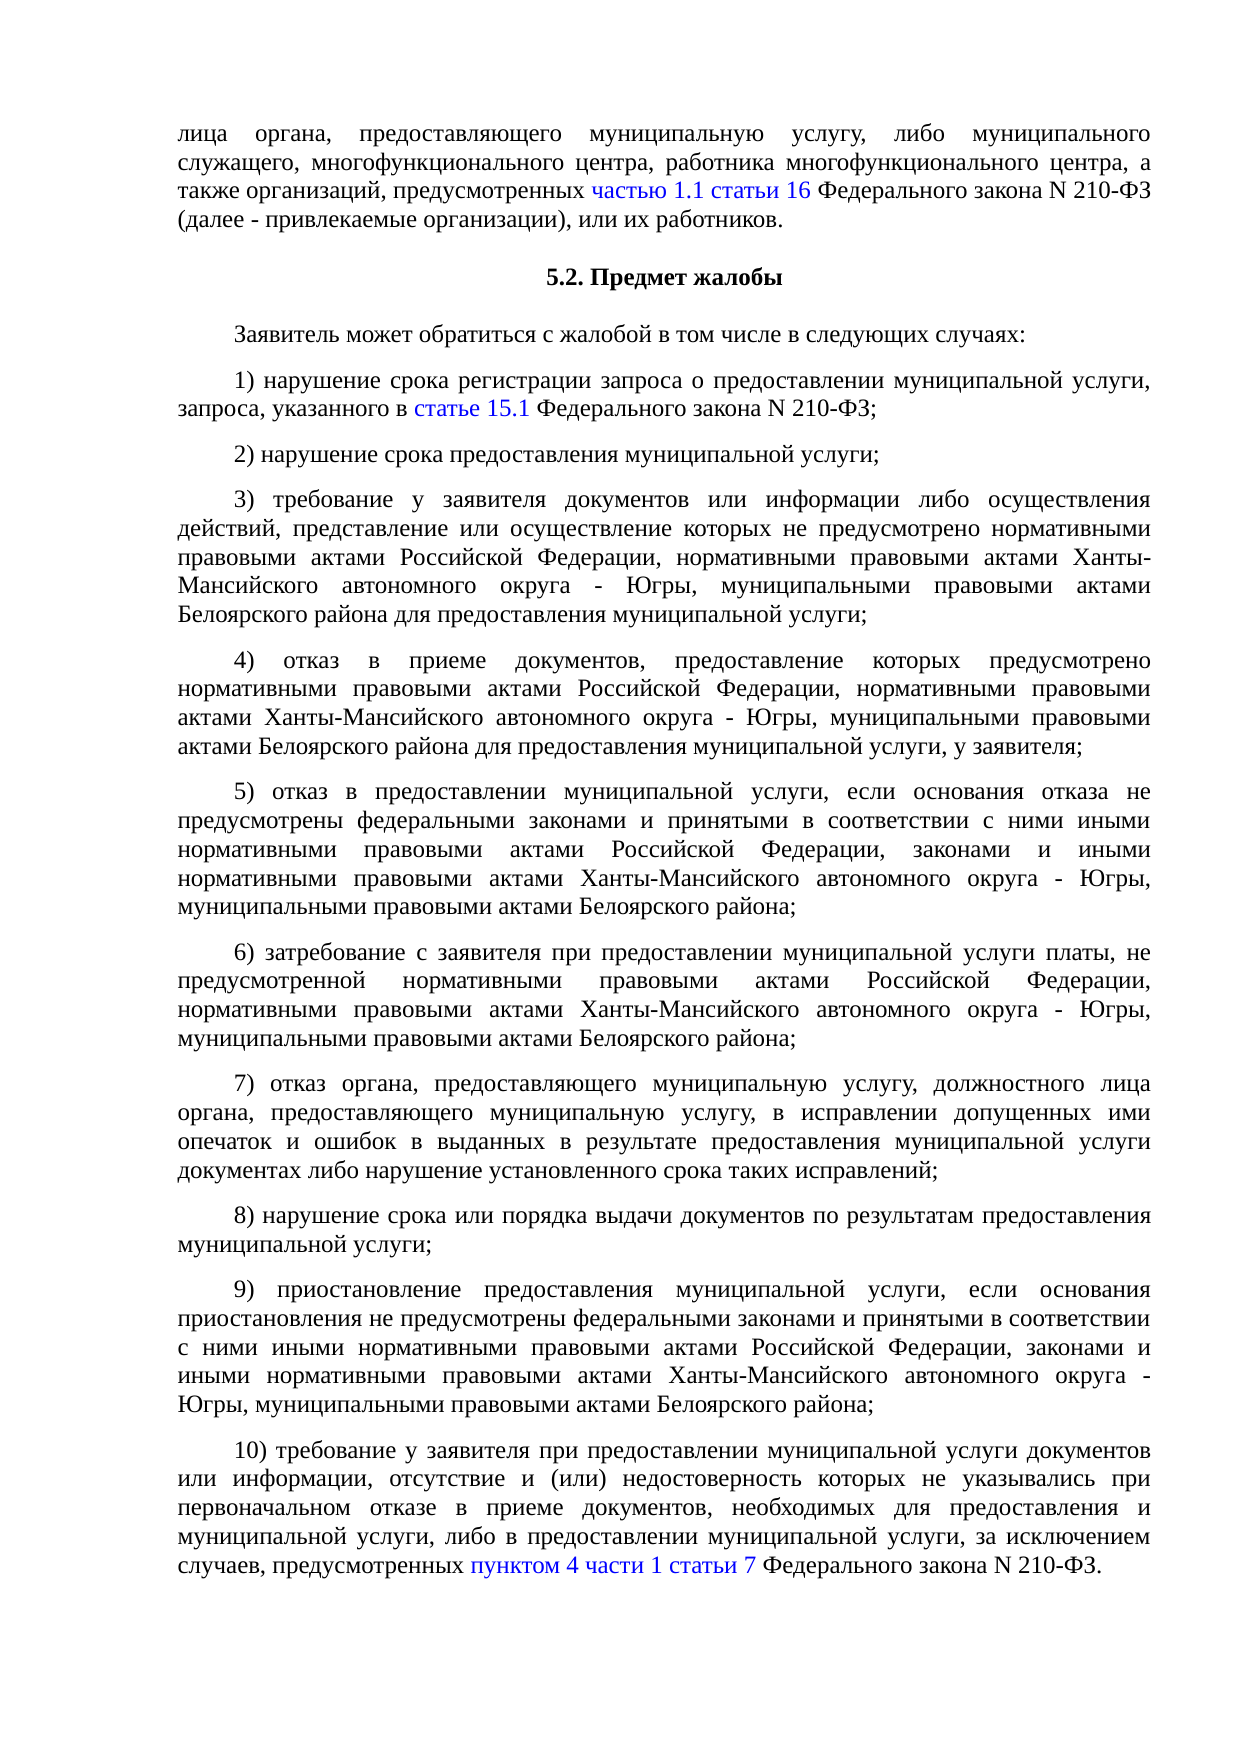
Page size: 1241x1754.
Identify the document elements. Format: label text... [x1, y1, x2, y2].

text 8) нарушение срока или порядка выдачи документов по результатам предоставления муниципальной услуги; [177, 1200, 1152, 1258]
text 1) нарушение срока регистрации запроса о предоставлении муниципальной услуги, запроса, указанного в статье 15.1 Федерального закона N 210-ФЗ; [177, 365, 1152, 422]
text Заявитель может обратиться с жалобой в том числе в следующих случаях: [177, 319, 1152, 348]
text 6) затребование с заявителя при предоставлении муниципальной услуги платы, не предусмотренной нормативными правовыми актами Российской Федерации, нормативными правовыми актами Ханты-Мансийского автономного округа - Югры, муниципальными правовыми актами Белоярского района; [177, 937, 1152, 1052]
text 4) отказ в приеме документов, предоставление которых предусмотрено нормативными правовыми актами Российской Федерации, нормативными правовыми актами Ханты-Мансийского автономного округа - Югры, муниципальными правовыми актами Белоярского района для предоставления муниципальной услуги, у заявителя; [177, 645, 1152, 760]
text 5.2. Предмет жалобы [177, 262, 1152, 291]
text 10) требование у заявителя при предоставлении муниципальной услуги документов или информации, отсутствие и (или) недостоверность которых не указывались при первоначальном отказе в приеме документов, необходимых для предоставления и муниципальной услуги, либо в предоставлении муниципальной услуги, за исключением случаев, предусмотренных пунктом 4 части 1 статьи 7 Федерального закона N 210-ФЗ. [177, 1435, 1152, 1578]
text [177, 118, 1152, 233]
text 9) приостановление предоставления муниципальной услуги, если основания приостановления не предусмотрены федеральными законами и принятыми в соответствии с ними иными нормативными правовыми актами Российской Федерации, законами и иными нормативными правовыми актами Ханты-Мансийского автономного округа - Югры, муниципальными правовыми актами Белоярского района; [177, 1274, 1152, 1418]
text 3) требование у заявителя документов или информации либо осуществления действий, представление или осуществление которых не предусмотрено нормативными правовыми актами Российской Федерации, нормативными правовыми актами Ханты-Мансийского автономного округа - Югры, муниципальными правовыми актами Белоярского района для предоставления муниципальной услуги; [177, 484, 1152, 628]
text 7) отказ органа, предоставляющего муниципальную услугу, должностного лица органа, предоставляющего муниципальную услугу, в исправлении допущенных ими опечаток и ошибок в выданных в результате предоставления муниципальной услуги документах либо нарушение установленного срока таких исправлений; [177, 1068, 1152, 1183]
text 5) отказ в предоставлении муниципальной услуги, если основания отказа не предусмотрены федеральными законами и принятыми в соответствии с ними иными нормативными правовыми актами Российской Федерации, законами и иными нормативными правовыми актами Ханты-Мансийского автономного округа - Югры, муниципальными правовыми актами Белоярского района; [177, 776, 1152, 920]
text 2) нарушение срока предоставления муниципальной услуги; [177, 439, 1152, 468]
